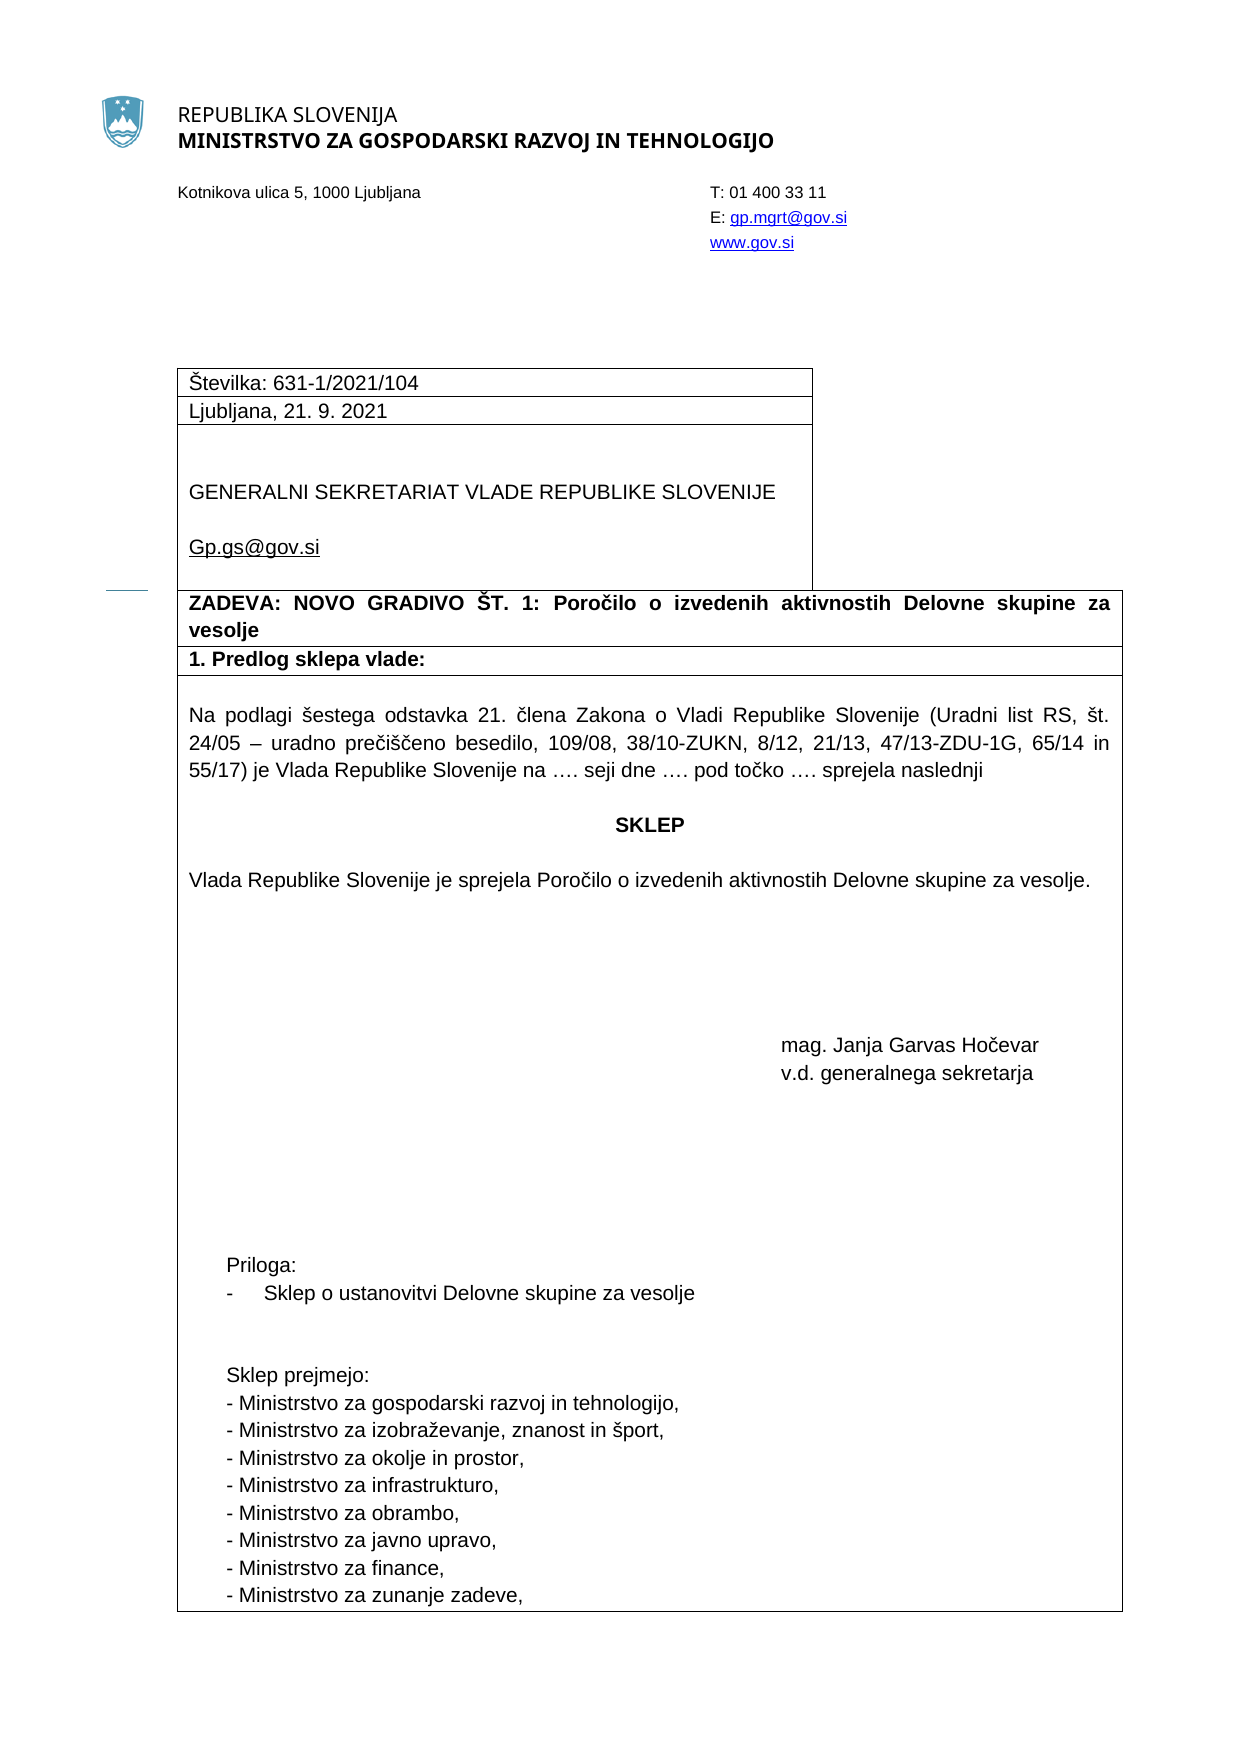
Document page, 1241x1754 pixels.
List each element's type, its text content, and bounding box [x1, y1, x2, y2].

table_cell Ljubljana, 21. 9. 2021 [178, 397, 812, 424]
picture [96, 90, 147, 148]
table_cell 1. Predlog sklepa vlade: [178, 647, 1122, 674]
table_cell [178, 676, 1122, 1611]
table_header Številka: 631-1/2021/104 [178, 369, 812, 396]
table_cell ZADEVA: NOVO GRADIVO ŠT. 1: Poročilo o izvedenih aktivnostih Delovne skupine za vesolje [178, 591, 1122, 646]
table_cell GENERALNI SEKRETARIAT VLADE REPUBLIKE SLOVENIJE Gp.gs@gov.si [178, 425, 812, 590]
